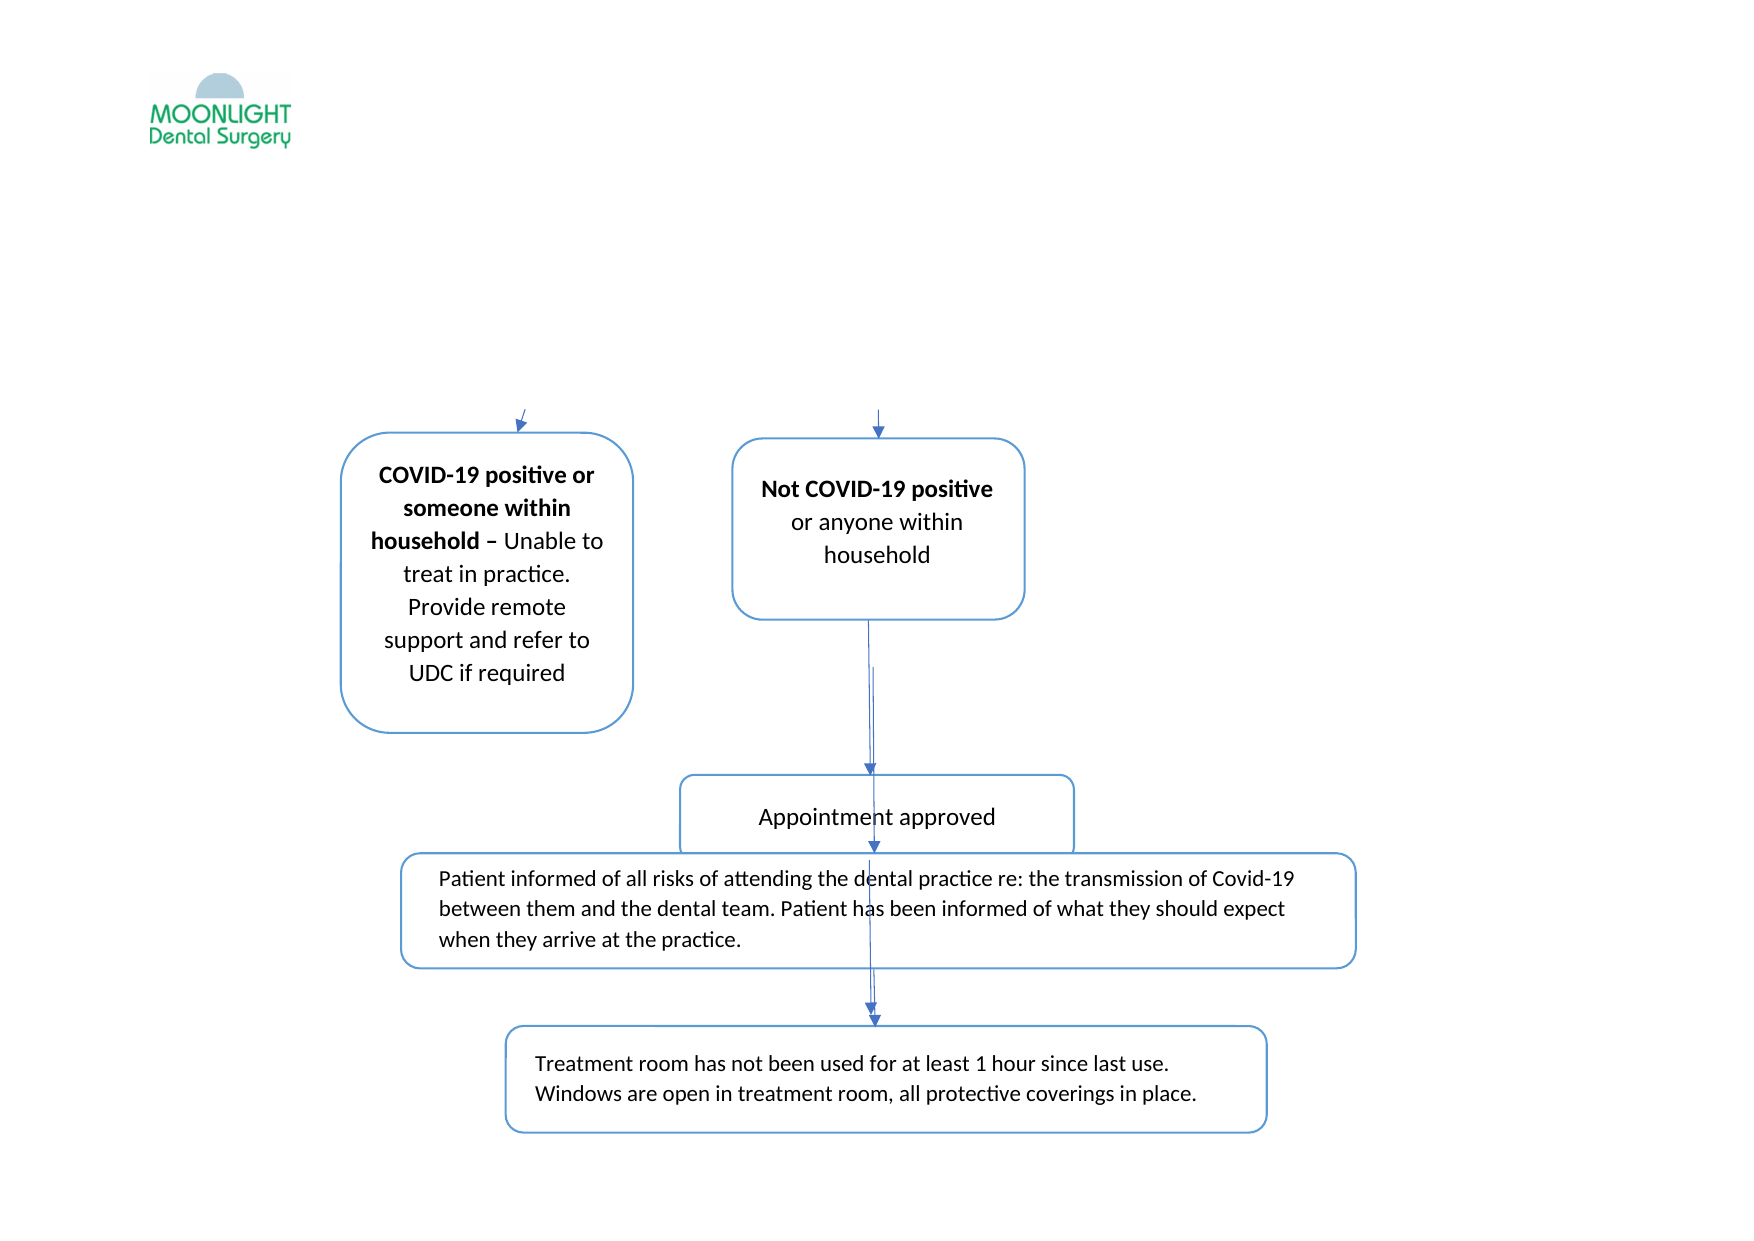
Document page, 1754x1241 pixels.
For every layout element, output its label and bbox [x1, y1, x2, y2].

picture [150, 73, 292, 149]
